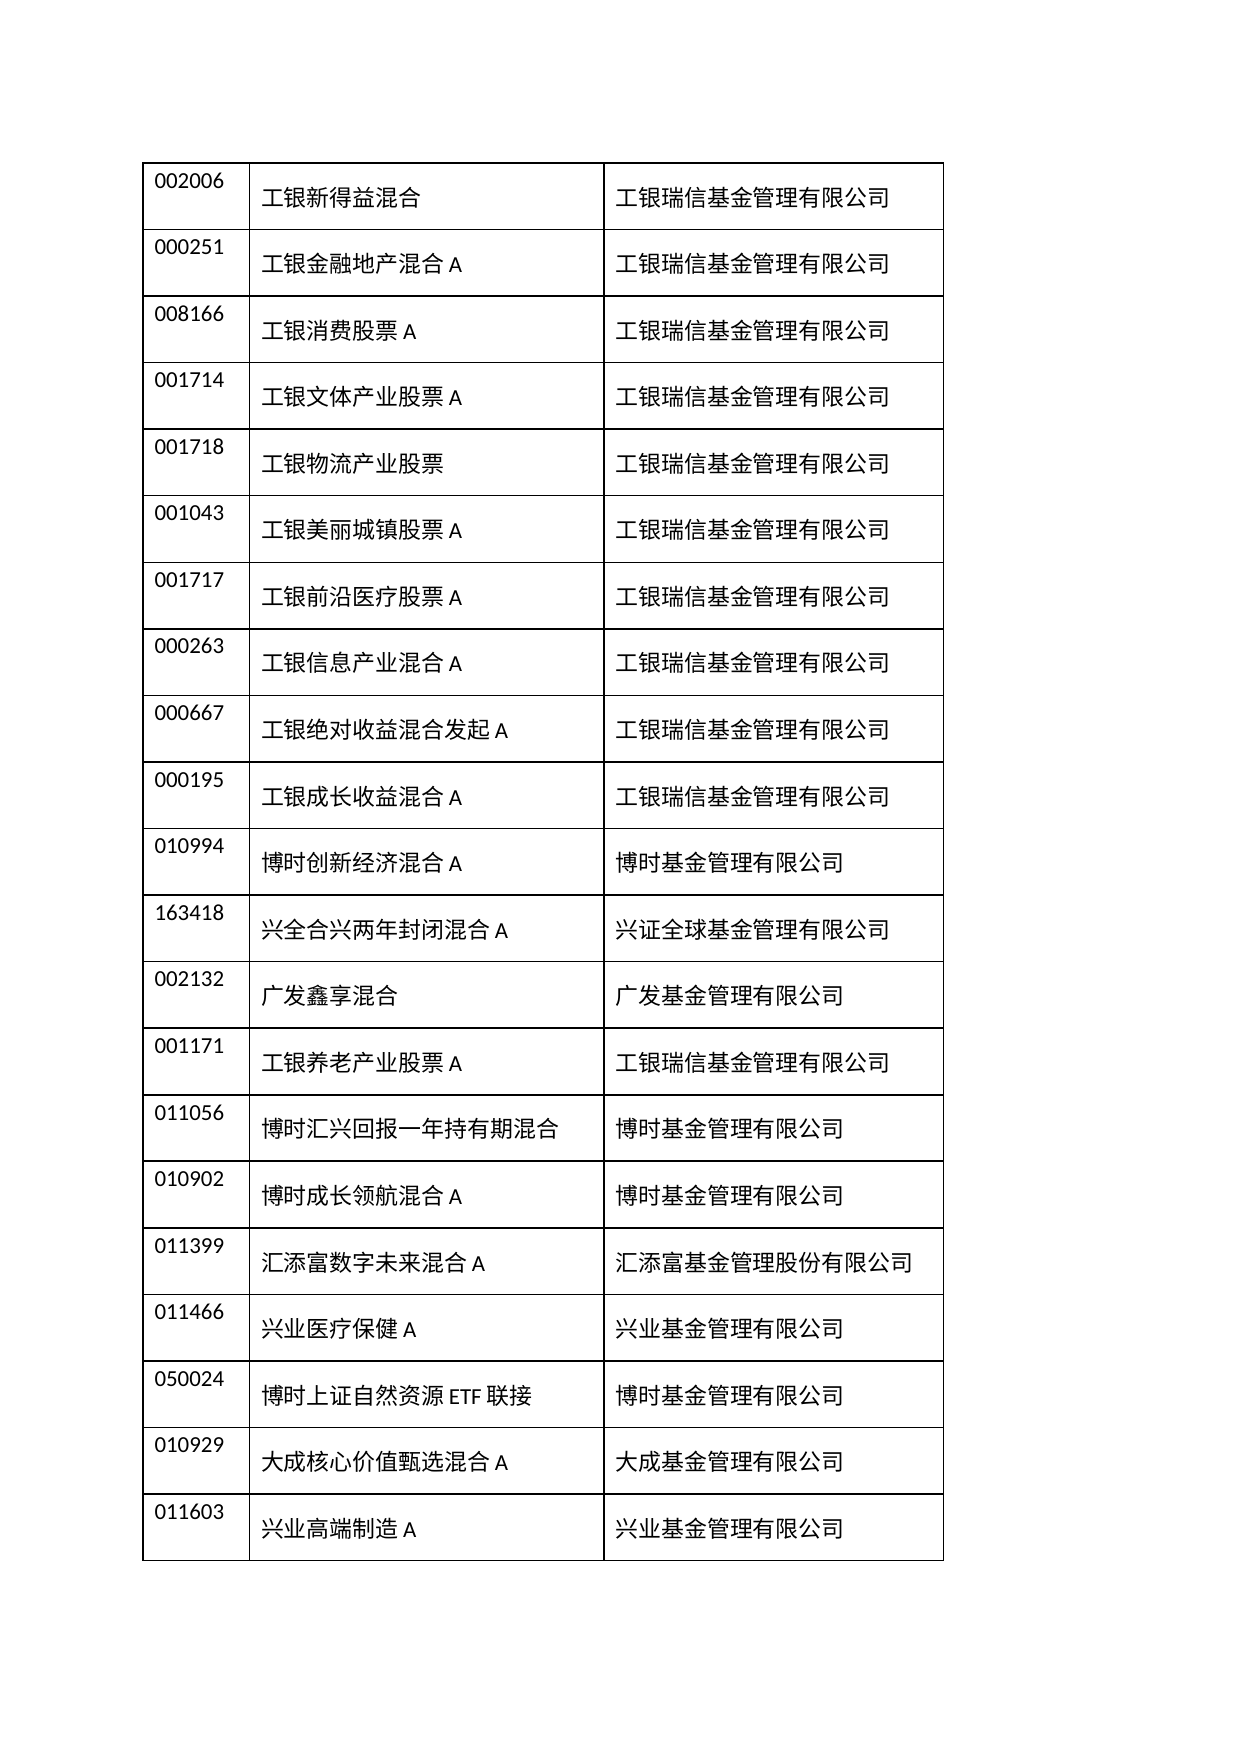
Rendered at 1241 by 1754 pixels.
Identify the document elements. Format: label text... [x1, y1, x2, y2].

table_cell 工银物流产业股票 [250, 430, 603, 495]
table_cell 博时汇兴回报一年持有期混合 [250, 1096, 603, 1160]
table_cell 工银新得益混合 [250, 164, 603, 228]
table_cell 163418 [144, 896, 249, 961]
table_cell 001714 [144, 363, 249, 428]
table_cell 工银前沿医疗股票A [250, 563, 603, 628]
table_cell 工银瑞信基金管理有限公司 [605, 763, 943, 828]
table_cell 兴业基金管理有限公司 [605, 1495, 943, 1560]
table_cell 010902 [144, 1162, 249, 1227]
table_cell 博时基金管理有限公司 [605, 829, 943, 894]
table_cell 兴全合兴两年封闭混合A [250, 896, 603, 961]
table_cell 广发基金管理有限公司 [605, 962, 943, 1027]
table_cell 001171 [144, 1029, 249, 1094]
table_cell 兴业基金管理有限公司 [605, 1295, 943, 1360]
table_cell 001043 [144, 496, 249, 561]
table_cell 000263 [144, 630, 249, 694]
table_cell 011603 [144, 1495, 249, 1560]
table_cell 博时创新经济混合A [250, 829, 603, 894]
table_cell 工银瑞信基金管理有限公司 [605, 496, 943, 561]
table_cell 工银瑞信基金管理有限公司 [605, 430, 943, 495]
table_cell 011466 [144, 1295, 249, 1360]
table_cell 工银瑞信基金管理有限公司 [605, 1029, 943, 1094]
table_cell 兴业高端制造A [250, 1495, 603, 1560]
table_cell 汇添富数字未来混合A [250, 1229, 603, 1293]
table_cell 兴业医疗保健A [250, 1295, 603, 1360]
table_cell 002132 [144, 962, 249, 1027]
table_cell 博时基金管理有限公司 [605, 1362, 943, 1427]
table_cell 工银瑞信基金管理有限公司 [605, 696, 943, 761]
table_cell 博时基金管理有限公司 [605, 1162, 943, 1227]
table_cell 011056 [144, 1096, 249, 1160]
table_cell 050024 [144, 1362, 249, 1427]
table_cell 博时基金管理有限公司 [605, 1096, 943, 1160]
table_cell 工银瑞信基金管理有限公司 [605, 297, 943, 362]
table_cell 002006 [144, 164, 249, 228]
table_cell 000251 [144, 230, 249, 295]
table_cell 000195 [144, 763, 249, 828]
table_cell 工银瑞信基金管理有限公司 [605, 230, 943, 295]
table_cell 工银瑞信基金管理有限公司 [605, 630, 943, 694]
table_cell 000667 [144, 696, 249, 761]
table_cell 010929 [144, 1428, 249, 1493]
table_cell 工银养老产业股票A [250, 1029, 603, 1094]
table_cell 工银成长收益混合A [250, 763, 603, 828]
table_cell 博时上证自然资源ETF联接 [250, 1362, 603, 1427]
table_cell 大成核心价值甄选混合A [250, 1428, 603, 1493]
table_cell 工银瑞信基金管理有限公司 [605, 563, 943, 628]
table_cell 汇添富基金管理股份有限公司 [605, 1229, 943, 1293]
table_cell 工银绝对收益混合发起A [250, 696, 603, 761]
table_cell 大成基金管理有限公司 [605, 1428, 943, 1493]
table_cell 工银文体产业股票A [250, 363, 603, 428]
table_cell 工银信息产业混合A [250, 630, 603, 694]
table_cell 工银瑞信基金管理有限公司 [605, 164, 943, 228]
table_cell 工银金融地产混合A [250, 230, 603, 295]
table_cell 001718 [144, 430, 249, 495]
table_cell 工银消费股票A [250, 297, 603, 362]
table_cell 008166 [144, 297, 249, 362]
table_cell 010994 [144, 829, 249, 894]
table_cell 广发鑫享混合 [250, 962, 603, 1027]
table_cell 001717 [144, 563, 249, 628]
table_cell 博时成长领航混合A [250, 1162, 603, 1227]
table_cell 011399 [144, 1229, 249, 1293]
table_cell 兴证全球基金管理有限公司 [605, 896, 943, 961]
table_cell 工银瑞信基金管理有限公司 [605, 363, 943, 428]
table_cell 工银美丽城镇股票A [250, 496, 603, 561]
